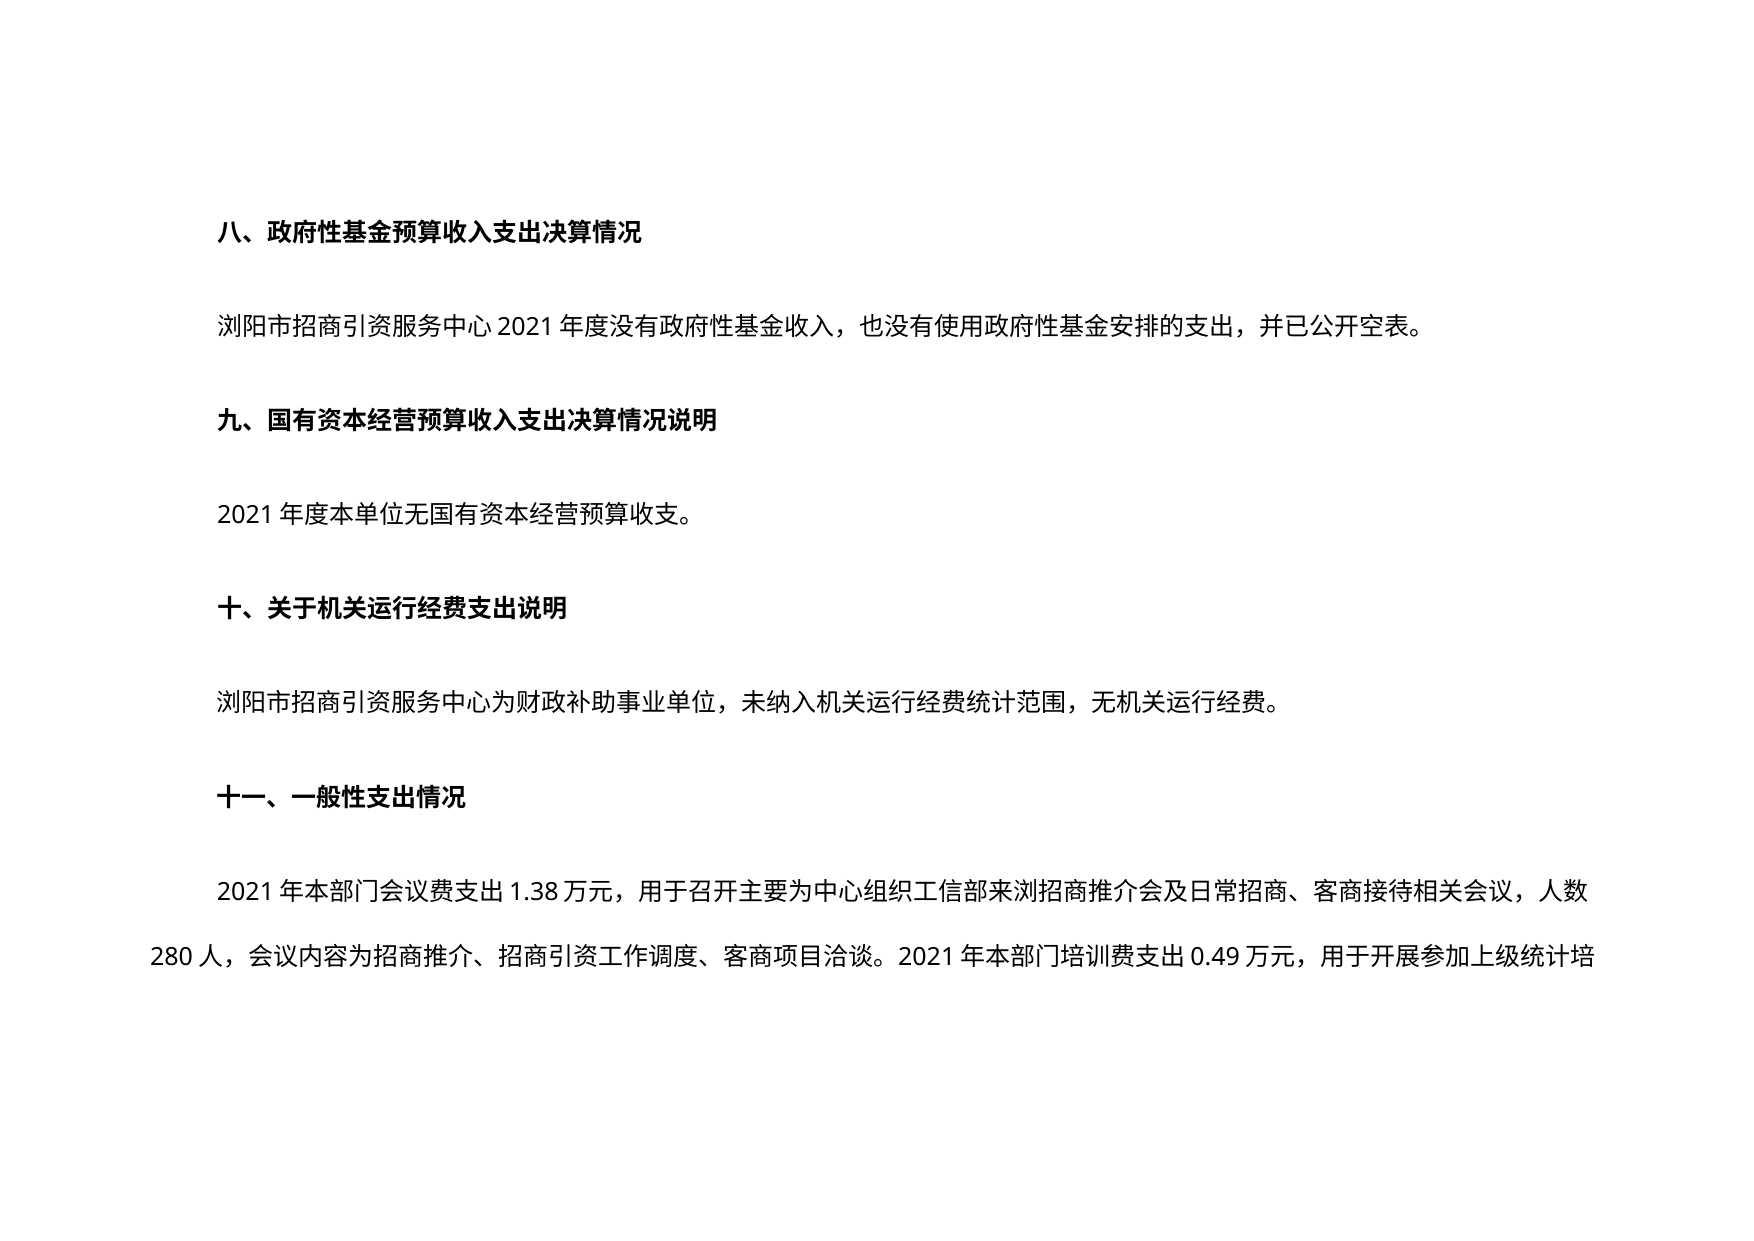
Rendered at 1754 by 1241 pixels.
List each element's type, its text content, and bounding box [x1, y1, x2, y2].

text 2021年度本单位无国有资本经营预算收支。 [150, 480, 1604, 545]
text 浏阳市招商引资服务中心2021年度没有政府性基金收入，也没有使用政府性基金安排的支出，并已公开空表。 [150, 292, 1604, 357]
text 八、政府性基金预算收入支出决算情况 [150, 198, 1604, 263]
text 十一、一般性支出情况 [150, 763, 1604, 828]
text 浏阳市招商引资服务中心为财政补助事业单位，未纳入机关运行经费统计范围，无机关运行经费。 [150, 668, 1604, 733]
text 九、国有资本经营预算收入支出决算情况说明 [150, 386, 1604, 451]
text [150, 857, 1604, 987]
text 十、关于机关运行经费支出说明 [150, 574, 1604, 639]
